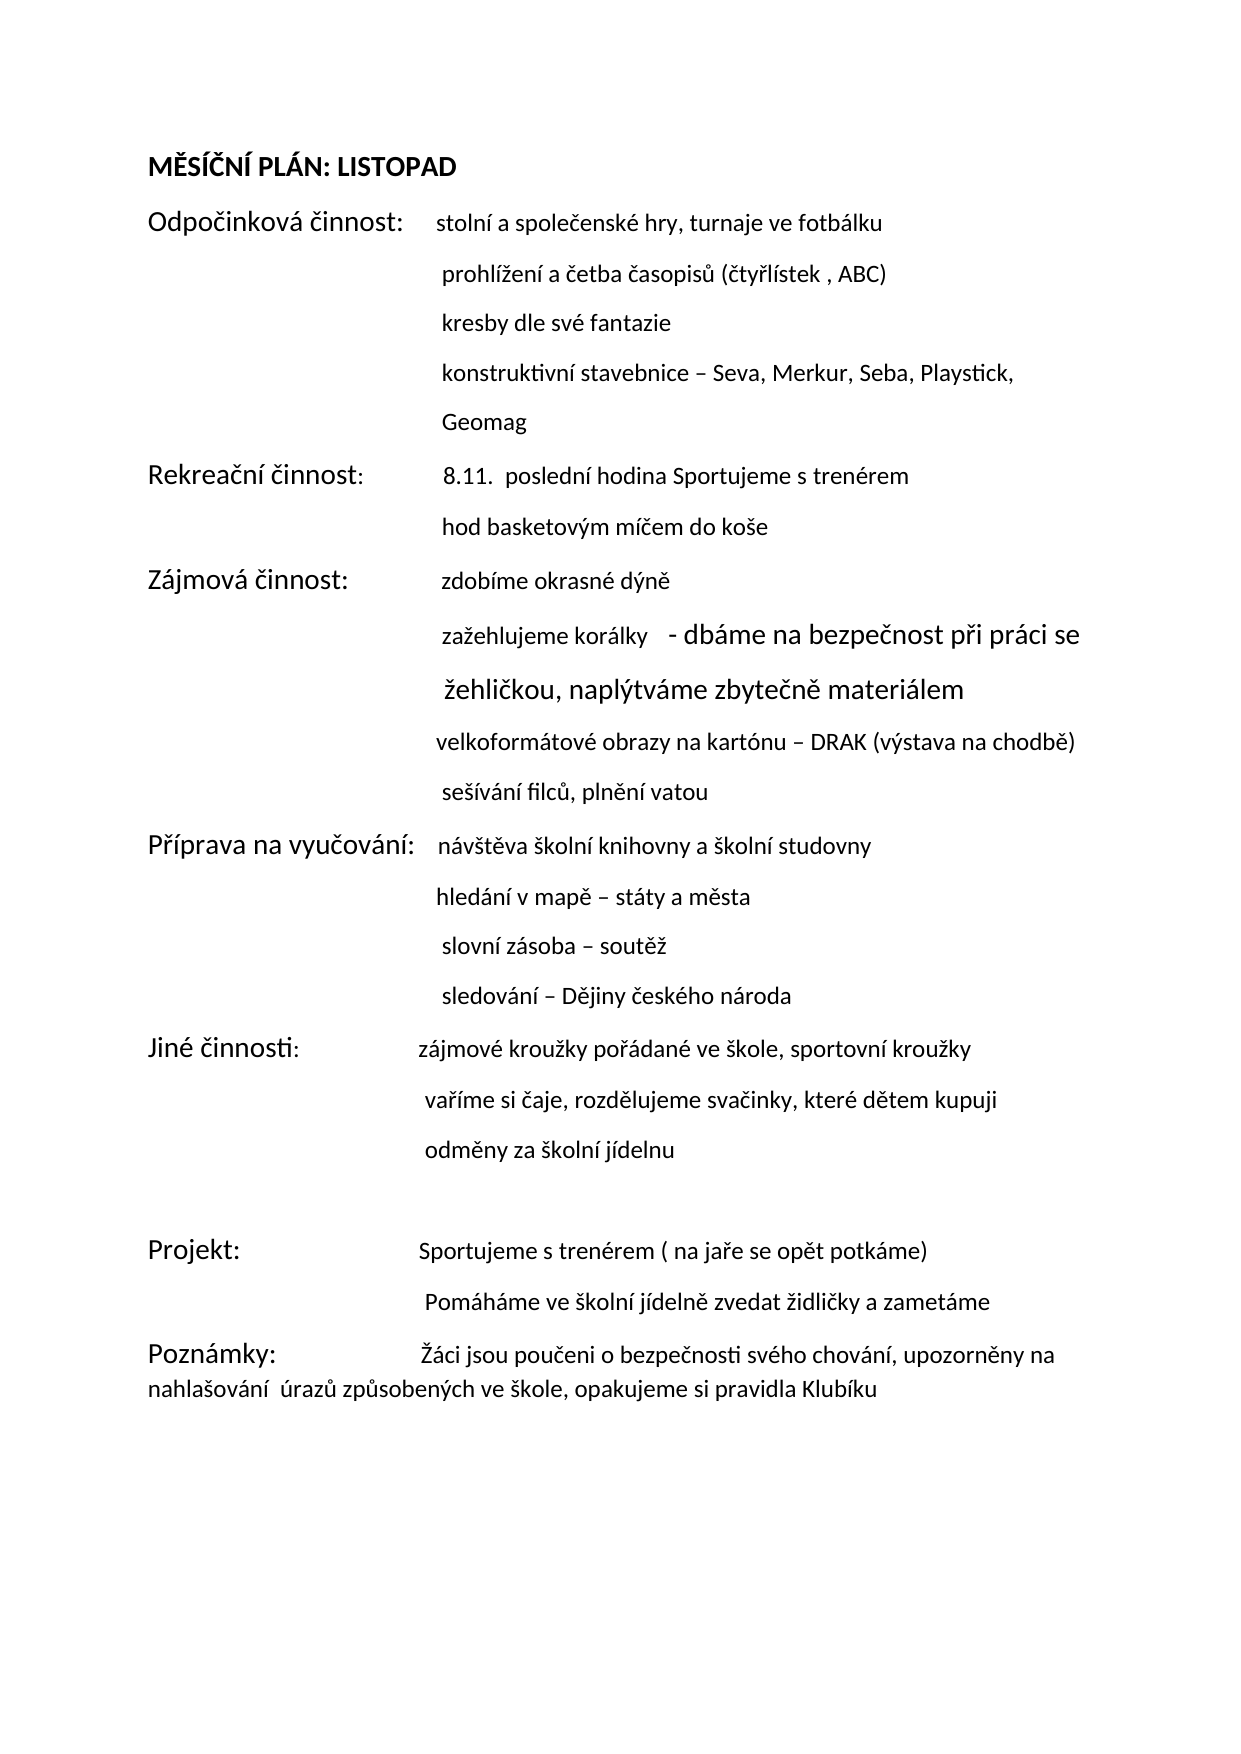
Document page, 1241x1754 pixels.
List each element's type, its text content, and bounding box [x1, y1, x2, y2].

text kresby dle své fantazie [148, 307, 1093, 338]
text odměny za školní jídelnu [148, 1134, 1093, 1165]
text vaříme si čaje, rozdělujeme svačinky, které dětem kupuji [148, 1085, 1093, 1115]
text žehličkou, naplýtváme zbytečně materiálem [148, 671, 1093, 707]
text konstruktivní stavebnice – Seva, Merkur, Seba, Playstick, [148, 357, 1093, 387]
text Příprava na vyučování: návštěva školní knihovny a školní studovny [148, 826, 1093, 861]
text hledání v mapě – státy a města [148, 881, 1093, 911]
text Poznámky: Žáci jsou poučeni o bezpečnosti svého chování, upozorněny na nahlašování úrazů způsobených ve škole, opakujeme si pravidla Klubíku [148, 1335, 1093, 1404]
text Jiné činnosti: zájmové kroužky pořádané ve škole, sportovní kroužky [148, 1029, 1093, 1065]
text Rekreační činnost: 8.11. poslední hodina Sportujeme s trenérem [148, 456, 1093, 492]
text Geomag [148, 407, 1093, 437]
text zažehlujeme korálky - dbáme na bezpečnost při práci se [148, 616, 1093, 652]
text Projekt: Sportujeme s trenérem ( na jaře se opět potkáme) [148, 1231, 1093, 1266]
text prohlížení a četba časopisů (čtyřlístek , ABC) [148, 258, 1093, 288]
text Zájmová činnost: zdobíme okrasné dýně [148, 561, 1093, 597]
text MĚSÍČNÍ PLÁN: LISTOPAD [148, 148, 1093, 183]
text Odpočinková činnost: stolní a společenské hry, turnaje ve fotbálku [148, 203, 1093, 238]
text velkoformátové obrazy na kartónu – DRAK (výstava na chodbě) [148, 727, 1093, 757]
text Pomáháme ve školní jídelně zvedat židličky a zametáme [148, 1286, 1093, 1316]
text slovní zásoba – soutěž [148, 930, 1093, 961]
text sledování – Dějiny českého národa [148, 980, 1093, 1011]
text hod basketovým míčem do koše [148, 511, 1093, 542]
text sešívání filců, plnění vatou [148, 776, 1093, 807]
